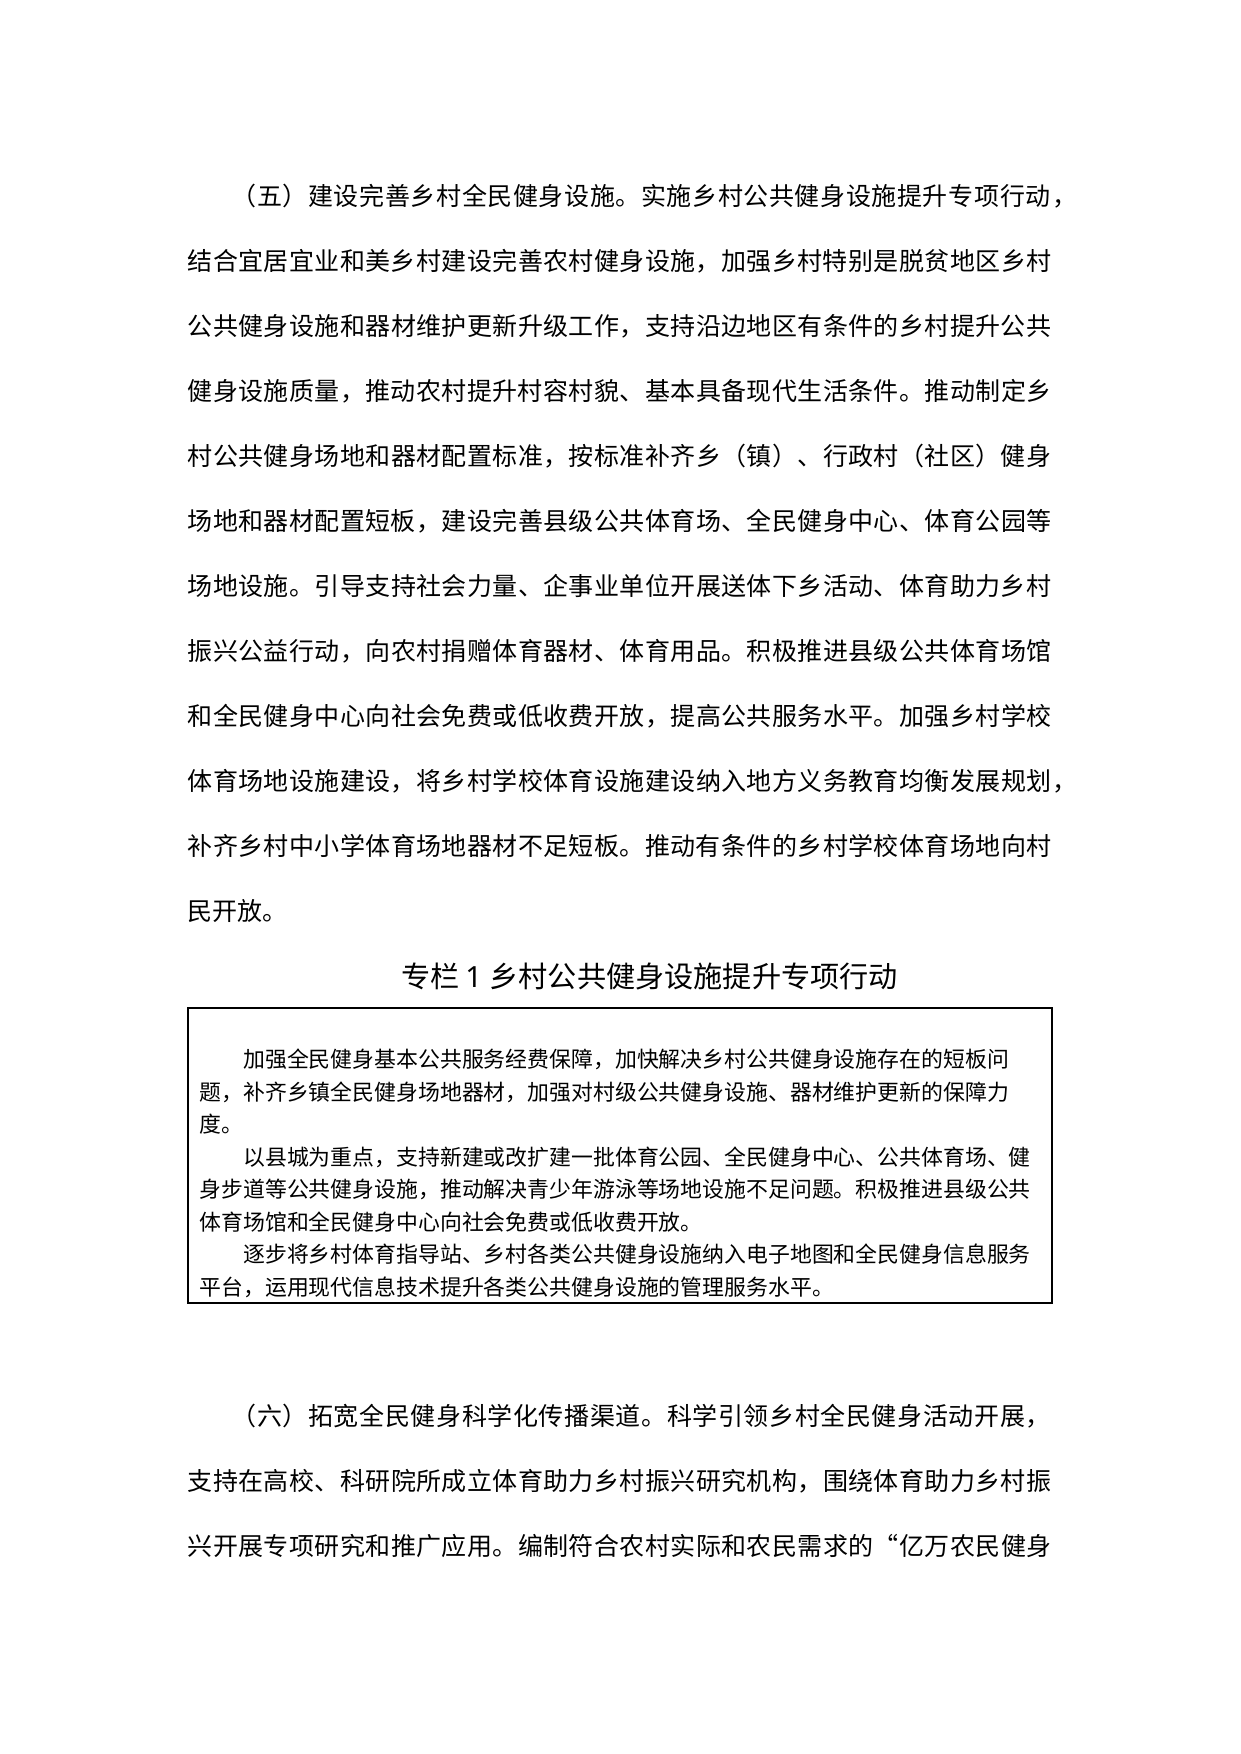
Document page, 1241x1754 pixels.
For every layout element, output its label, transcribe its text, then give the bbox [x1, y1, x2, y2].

text （五）建设完善乡村全民健身设施。实施乡村公共健身设施提升专项行动，结合宜居宜业和美乡村建设完善农村健身设施，加强乡村特别是脱贫地区乡村公共健身设施和器材维护更新升级工作，支持沿边地区有条件的乡村提升公共健身设施质量，推动农村提升村容村貌、基本具备现代生活条件。推动制定乡村公共健身场地和器材配置标准，按标准补齐乡（镇）、行政村（社区）健身场地和器材配置短板，建设完善县级公共体育场、全民健身中心、体育公园等场地设施。引导支持社会力量、企事业单位开展送体下乡活动、体育助力乡村振兴公益行动，向农村捐赠体育器材、体育用品。积极推进县级公共体育场馆和全民健身中心向社会免费或低收费开放，提高公共服务水平。加强乡村学校体育场地设施建设，将乡村学校体育设施建设纳入地方义务教育均衡发展规划，补齐乡村中小学体育场地器材不足短板。推动有条件的乡村学校体育场地向村民开放。 [187, 162, 1053, 942]
text 专栏1 乡村公共健身设施提升专项行动 [187, 942, 1053, 1007]
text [187, 1382, 1053, 1577]
table_header 加强全民健身基本公共服务经费保障，加快解决乡村公共健身设施存在的短板问题，补齐乡镇全民健身场地器材，加强对村级公共健身设施、器材维护更新的保障力度。 以县城为重点，支持新建或改扩建一批体育公园、全民健身中心、公共体育场、健身步道等公共健身设施，推动解决青少年游泳等场地设施不足问题。积极推进县级公共体育场馆和全民健身中心向社会免费或低收费开放。 逐步将乡村体育指导站、乡村各类公共健身设施纳入电子地图和全民健身信息服务平台，运用现代信息技术提升各类公共健身设施的管理服务水平。 [189, 1009, 1051, 1302]
